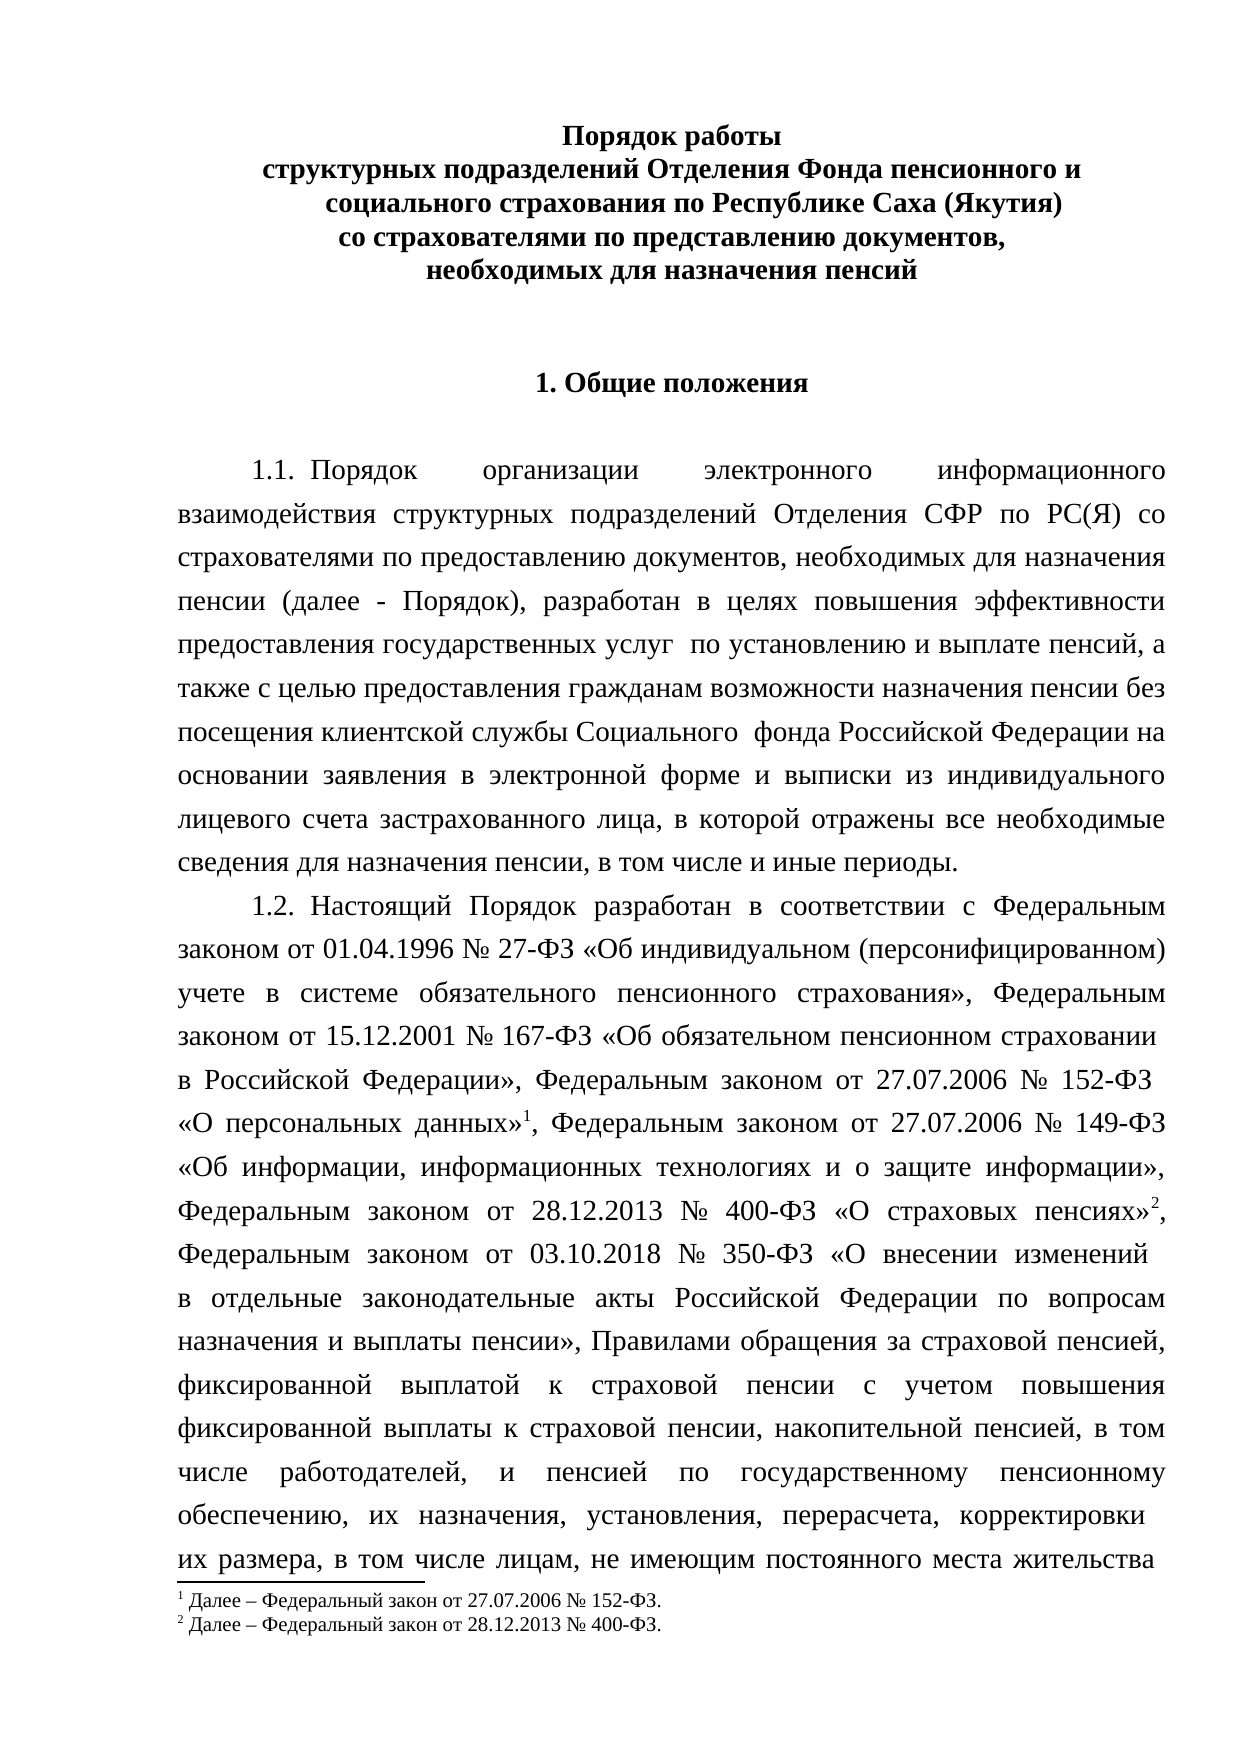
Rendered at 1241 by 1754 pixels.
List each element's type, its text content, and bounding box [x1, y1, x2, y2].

text Порядок работы [177, 118, 1166, 152]
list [177, 888, 1166, 1574]
text структурных подразделений Отделения Фонда пенсионного и социального страхования по Республике Саха (Якутия) [177, 152, 1166, 219]
list Порядок организации электронного информационного взаимодействия структурных подразделений Отделения СФР по РС(Я) со страхователями по предоставлению документов, необходимых для назначения пенсии (далее - Порядок), разработан в целях повышения эффективности предоставления государственных услуг по установлению и выплате пенсий, а также с целью предоставления гражданам возможности назначения пенсии без посещения клиентской службы Социального фонда Российской Федерации на основании заявления в электронной форме и выписки из индивидуального лицевого счета застрахованного лица, в которой отражены все необходимые сведения для назначения пенсии, в том числе и иные периоды. [177, 452, 1166, 878]
text со страхователями по представлению документов, [177, 219, 1166, 252]
text необходимых для назначения пенсий [177, 252, 1166, 286]
text 1. Общие положения [177, 365, 1166, 399]
